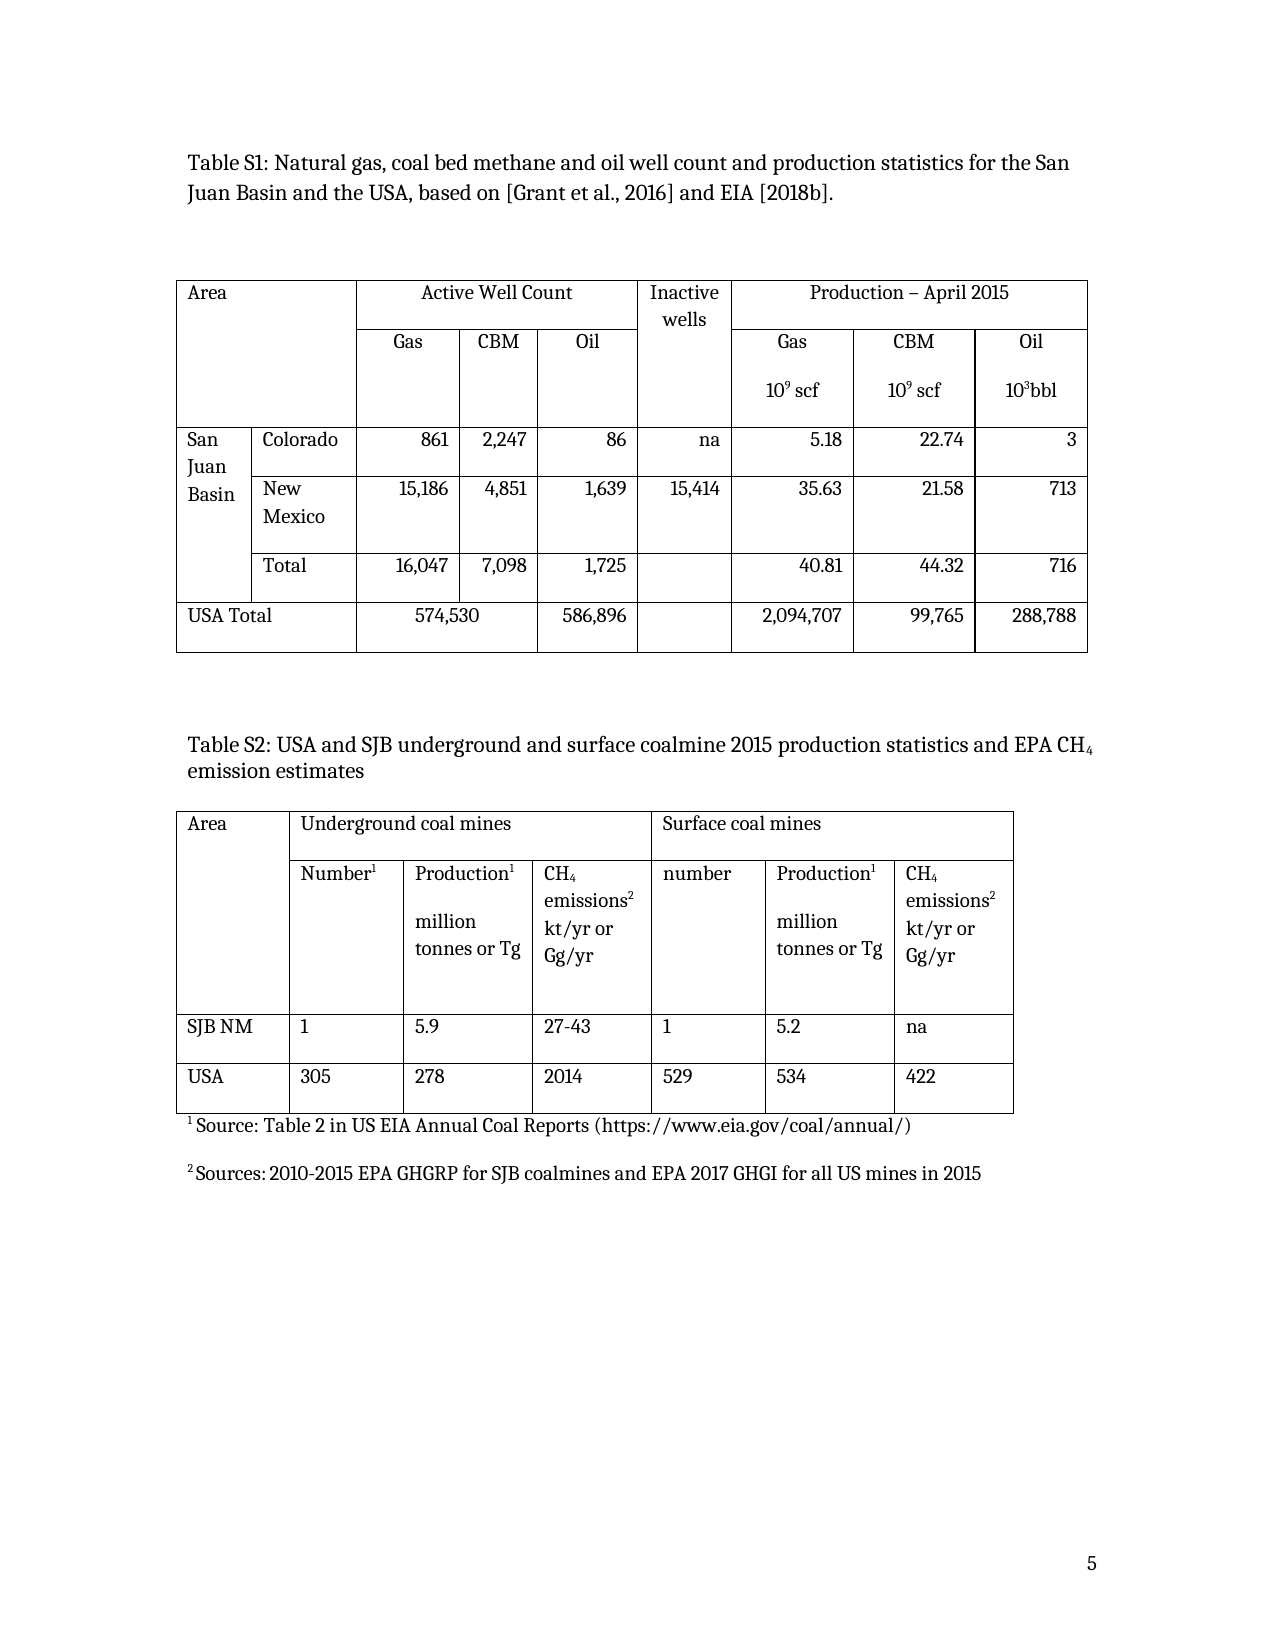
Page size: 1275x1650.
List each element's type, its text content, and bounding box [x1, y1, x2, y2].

table_header Production – April 2015 [732, 281, 1087, 329]
table_cell 86 [538, 428, 637, 476]
table_cell Production1 million tonnes or Tg [766, 861, 894, 1014]
table_header Area [177, 281, 356, 427]
text 1 Source: Table 2 in US EIA Annual Coal Reports (https://www.eia.gov/coal/annual/) [187, 1114, 1097, 1138]
text 2 Sources: 2010-2015 EPA GHGRP for SJB coalmines and EPA 2017 GHGI for all US mines in 2015 [187, 1162, 1097, 1186]
table_cell 534 [766, 1064, 894, 1113]
table_cell na [638, 428, 731, 476]
table_cell 40.81 [732, 554, 853, 602]
table_cell SJB NM [177, 1015, 289, 1063]
table_cell CH4 emissions2 kt/yr or Gg/yr [895, 861, 1013, 1014]
table_cell 21.58 [854, 477, 974, 553]
table_cell Number1 [290, 861, 403, 1014]
table_cell CBM [460, 330, 537, 427]
table_header Area [177, 812, 289, 1014]
table_cell CBM 109 scf [854, 330, 974, 427]
table_cell San Juan Basin [177, 428, 251, 602]
table_cell 5.9 [404, 1015, 532, 1063]
table_cell 713 [976, 477, 1087, 553]
table_cell Total [252, 554, 356, 602]
table_cell 5.18 [732, 428, 853, 476]
table_cell 7,098 [460, 554, 537, 602]
table_cell 1,725 [538, 554, 637, 602]
table_cell 2,094,707 [732, 603, 853, 652]
table_cell 3 [976, 428, 1087, 476]
table_cell Production1 million tonnes or Tg [404, 861, 532, 1014]
table_cell 22.74 [854, 428, 974, 476]
table_cell 1 [290, 1015, 403, 1063]
table_cell [638, 554, 731, 602]
text Table S1: Natural gas, coal bed methane and oil well count and production statistics for the San Juan Basin and the USA, based on [Grant et al., 2016] and EIA [2018b]. [187, 150, 1097, 207]
table_cell 4,851 [460, 477, 537, 553]
table_header Surface coal mines [652, 812, 1013, 860]
table_cell 5.2 [766, 1015, 894, 1063]
table_header Underground coal mines [290, 812, 651, 860]
table_cell 35.63 [732, 477, 853, 553]
table_cell CH4 emissions2 kt/yr or Gg/yr [533, 861, 651, 1014]
table_cell USA [177, 1064, 289, 1113]
table_cell 44.32 [854, 554, 974, 602]
table_cell 574,530 [357, 603, 537, 652]
table_cell 861 [357, 428, 459, 476]
table_cell [638, 603, 731, 652]
table_cell 586,896 [538, 603, 637, 652]
table_cell 16,047 [357, 554, 459, 602]
table_cell Oil 103bbl [976, 330, 1087, 427]
table_cell Oil [538, 330, 637, 427]
table_cell New Mexico [252, 477, 356, 553]
table_cell 278 [404, 1064, 532, 1113]
table_cell Gas 109 scf [732, 330, 853, 427]
table_cell 529 [652, 1064, 765, 1113]
table_header Active Well Count [357, 281, 637, 329]
table_cell 716 [976, 554, 1087, 602]
table_cell 288,788 [976, 603, 1087, 652]
table_header Inactive wells [638, 281, 731, 427]
table_cell 99,765 [854, 603, 974, 652]
table_cell 2,247 [460, 428, 537, 476]
table_cell USA Total [177, 603, 356, 652]
table_cell 1,639 [538, 477, 637, 553]
text Table S2: USA and SJB underground and surface coalmine 2015 production statistics and EPA CH4 emission estimates [187, 732, 1097, 784]
table_cell na [895, 1015, 1013, 1063]
table_cell Colorado [252, 428, 356, 476]
table_cell 27-43 [533, 1015, 651, 1063]
table_cell 2014 [533, 1064, 651, 1113]
table_cell Gas [357, 330, 459, 427]
table_cell 15,186 [357, 477, 459, 553]
table_cell 305 [290, 1064, 403, 1113]
table_cell number [652, 861, 765, 1014]
table_cell 422 [895, 1064, 1013, 1113]
table_cell 1 [652, 1015, 765, 1063]
table_cell 15,414 [638, 477, 731, 553]
